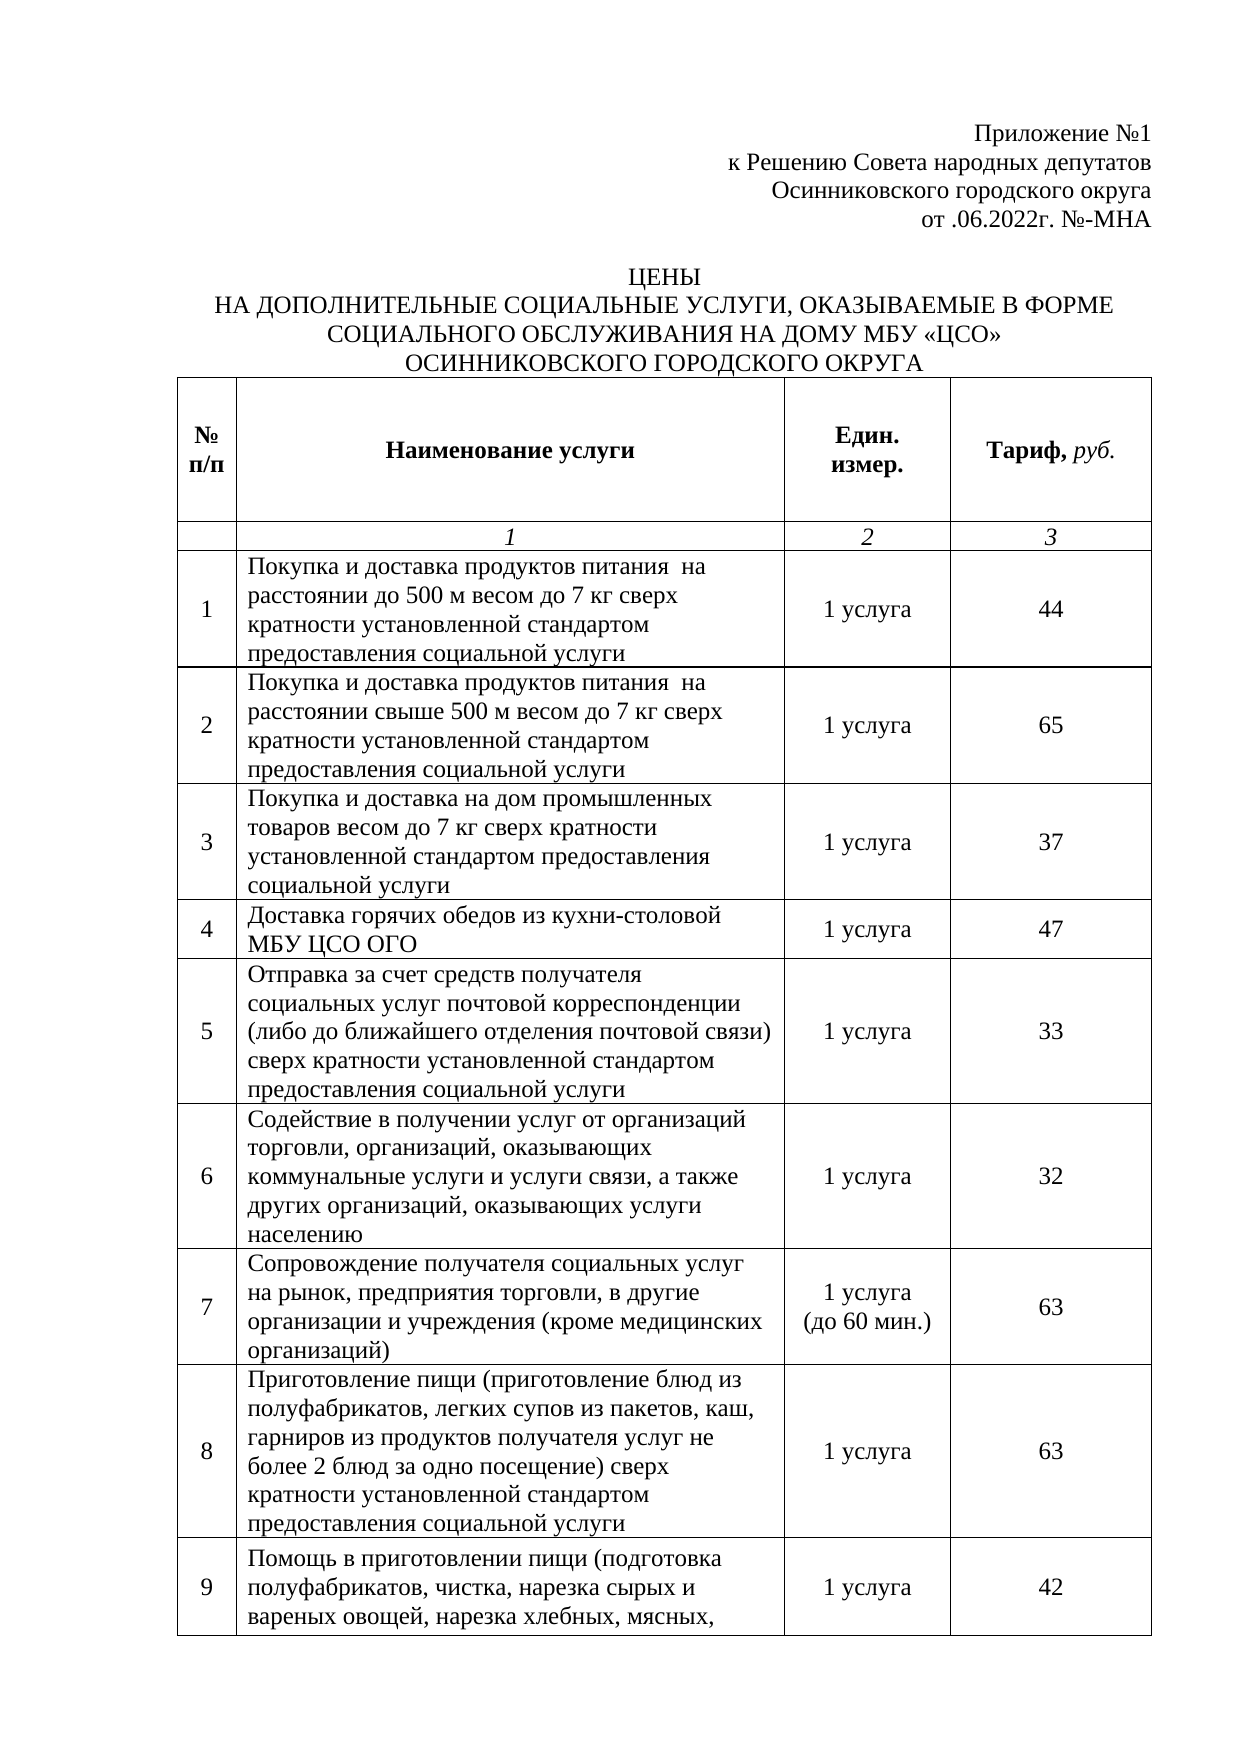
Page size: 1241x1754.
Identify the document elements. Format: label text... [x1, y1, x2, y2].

table_cell 1 услуга [785, 784, 950, 898]
table_cell Отправка за счет средств получателя социальных услуг почтовой корреспонденции (либо до ближайшего отделения почтовой связи) сверх кратности установленной стандартом предоставления социальной услуги [237, 959, 784, 1103]
table_cell 42 [951, 1538, 1151, 1635]
text от .06.2022г. №-МНА [177, 204, 1152, 233]
table_cell 3 [951, 522, 1151, 550]
text ОСИННИКОВСКОГО ГОРОДСКОГО ОКРУГА [177, 348, 1152, 377]
text ЦЕНЫ [177, 262, 1152, 291]
table_cell 1 услуга [785, 668, 950, 782]
table_cell 63 [951, 1249, 1151, 1363]
table_cell Приготовление пищи (приготовление блюд из полуфабрикатов, легких супов из пакетов, каш, гарниров из продуктов получателя услуг не более 2 блюд за одно посещение) сверх кратности установленной стандартом предоставления социальной услуги [237, 1365, 784, 1537]
table_header Наименование услуги [237, 378, 784, 521]
table_cell 37 [951, 784, 1151, 898]
table_cell 1 услуга [785, 1365, 950, 1537]
table_cell 63 [951, 1365, 1151, 1537]
table_cell 1 услуга [785, 1104, 950, 1247]
table_cell 8 [178, 1365, 236, 1537]
text Осинниковского городского округа [177, 176, 1152, 204]
table_cell 1 услуга [785, 551, 950, 666]
table_cell 1 услуга (до 60 мин.) [785, 1249, 950, 1363]
table_cell 1 [237, 522, 784, 550]
table_cell 2 [178, 668, 236, 782]
table_cell 1 услуга [785, 959, 950, 1103]
table_cell 44 [951, 551, 1151, 666]
table_header № п/п [178, 378, 236, 521]
table_cell 3 [178, 784, 236, 898]
table_cell 65 [951, 668, 1151, 782]
table_cell 1 [178, 551, 236, 666]
table_cell 6 [178, 1104, 236, 1247]
table_header Тариф, руб. [951, 378, 1151, 521]
table_cell 2 [785, 522, 950, 550]
text СОЦИАЛЬНОГО ОБСЛУЖИВАНИЯ НА ДОМУ МБУ «ЦСО» [177, 319, 1152, 348]
table_cell 1 услуга [785, 900, 950, 958]
table_cell 33 [951, 959, 1151, 1103]
table_cell 9 [178, 1538, 236, 1635]
table_cell Покупка и доставка продуктов питания на расстоянии до 500 м весом до 7 кг сверх кратности установленной стандартом предоставления социальной услуги [237, 551, 784, 666]
table_cell Доставка горячих обедов из кухни-столовой МБУ ЦСО ОГО [237, 900, 784, 958]
table_cell 47 [951, 900, 1151, 958]
table_cell 32 [951, 1104, 1151, 1247]
table_cell 4 [178, 900, 236, 958]
table_cell Покупка и доставка продуктов питания на расстоянии свыше 500 м весом до 7 кг сверх кратности установленной стандартом предоставления социальной услуги [237, 668, 784, 782]
table_cell [178, 522, 236, 550]
table_cell Содействие в получении услуг от организаций торговли, организаций, оказывающих коммунальные услуги и услуги связи, а также других организаций, оказывающих услуги населению [237, 1104, 784, 1247]
table_cell 5 [178, 959, 236, 1103]
text к Решению Совета народных депутатов [177, 147, 1152, 176]
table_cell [237, 1538, 784, 1635]
table_cell 1 услуга [785, 1538, 950, 1635]
text Приложение №1 [177, 118, 1152, 147]
text НА ДОПОЛНИТЕЛЬНЫЕ СОЦИАЛЬНЫЕ УСЛУГИ, ОКАЗЫВАЕМЫЕ В ФОРМЕ [177, 291, 1152, 319]
table_cell Покупка и доставка на дом промышленных товаров весом до 7 кг сверх кратности установленной стандартом предоставления социальной услуги [237, 784, 784, 898]
table_header Един. измер. [785, 378, 950, 521]
table_cell 7 [178, 1249, 236, 1363]
table_cell Сопровождение получателя социальных услуг на рынок, предприятия торговли, в другие организации и учреждения (кроме медицинских организаций) [237, 1249, 784, 1363]
